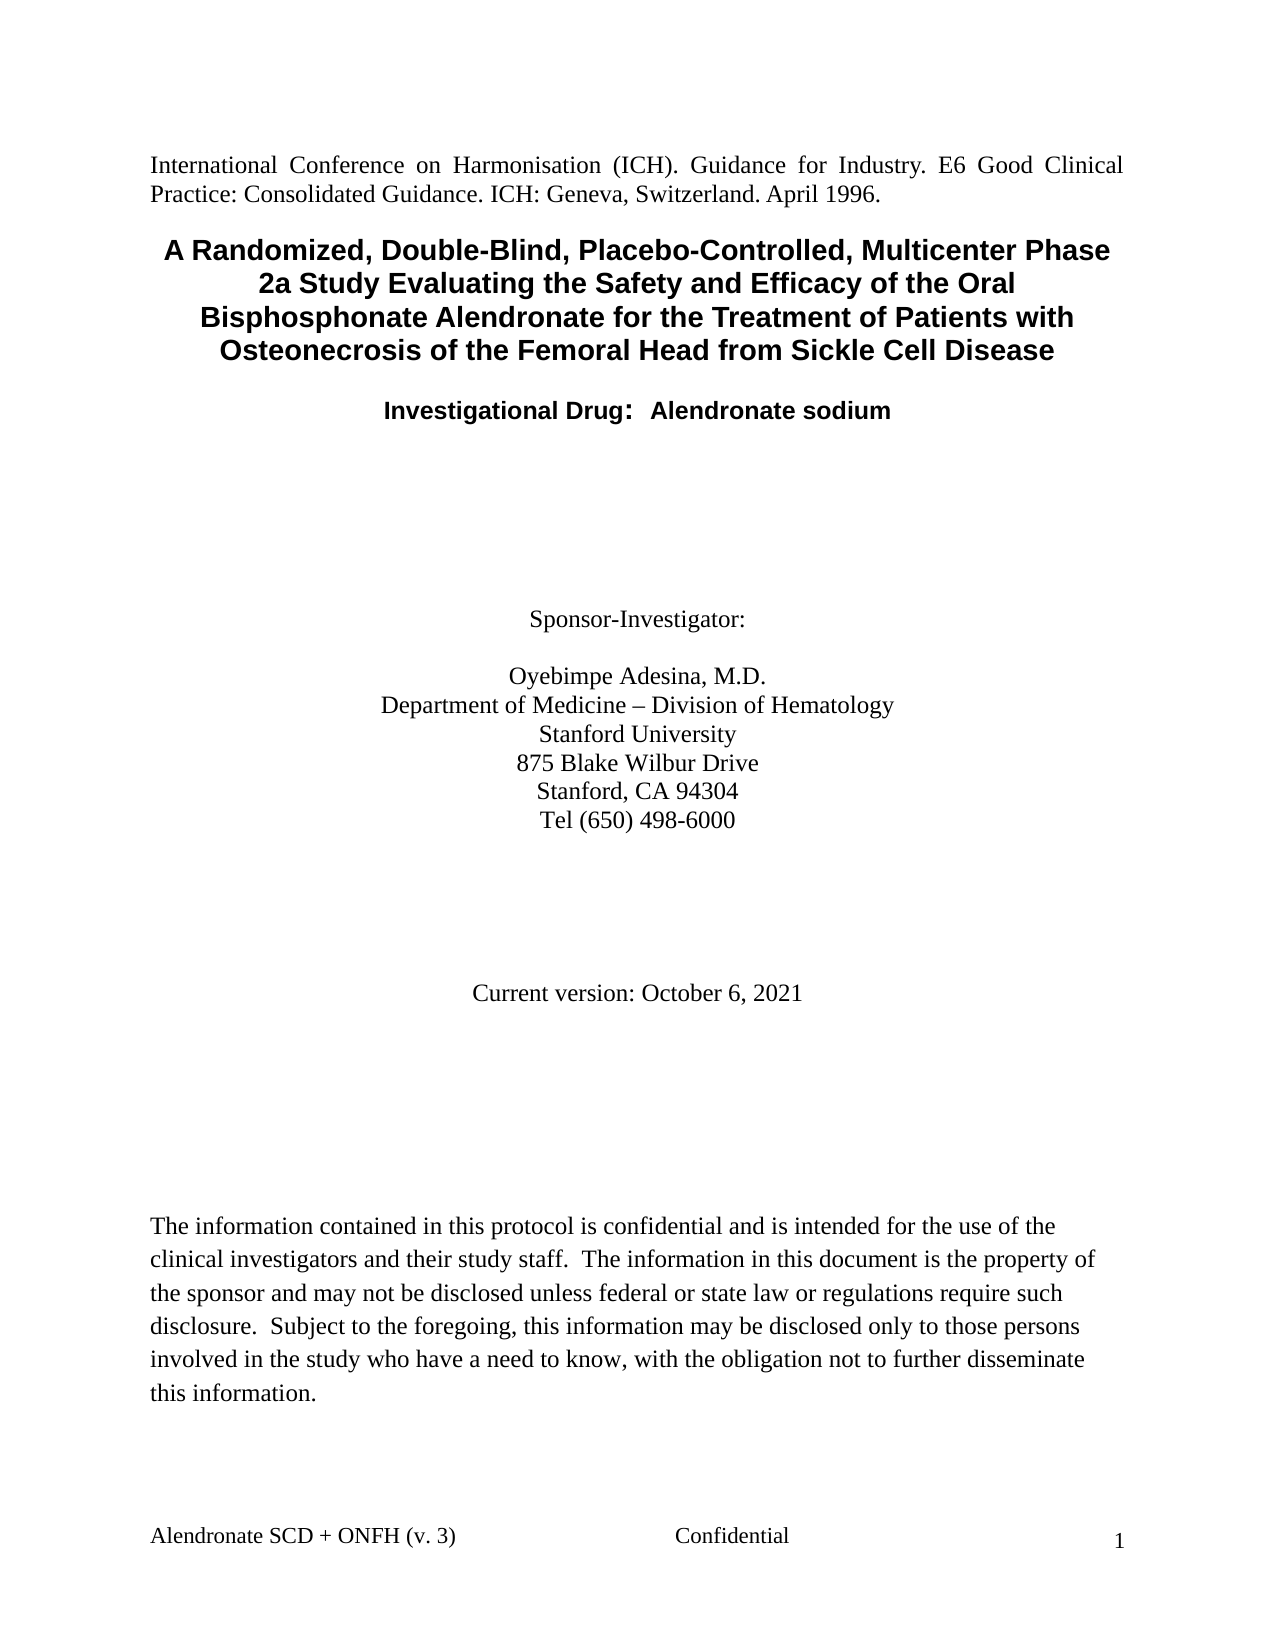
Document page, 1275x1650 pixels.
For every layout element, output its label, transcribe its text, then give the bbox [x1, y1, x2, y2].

title Investigational Drug: Alendronate sodium [150, 392, 1125, 425]
text Department of Medicine – Division of Hematology [150, 690, 1125, 719]
text Oyebimpe Adesina, M.D. [150, 661, 1125, 690]
title A Randomized, Double-Blind, Placebo-Controlled, Multicenter Phase 2a Study Evaluating the Safety and Efficacy of the Oral Bisphosphonate Alendronate for the Treatment of Patients with Osteonecrosis of the Femoral Head from Sickle Cell Disease [150, 232, 1125, 367]
text The information contained in this protocol is confidential and is intended for the use of the clinical investigators and their study staff. The information in this document is the property of the sponsor and may not be disclosed unless federal or state law or regulations require such disclosure. Subject to the foregoing, this information may be disclosed only to those persons involved in the study who have a need to know, with the obligation not to further disseminate this information. [150, 1208, 1125, 1408]
text Tel (650) 498-6000 [150, 805, 1125, 834]
title International Conference on Harmonisation (ICH). Guidance for Industry. E6 Good Clinical Practice: Consolidated Guidance. ICH: . April 1996. [150, 150, 1125, 207]
text Current version: October 6, 2021 [150, 978, 1125, 1006]
text Sponsor-Investigator: [150, 604, 1125, 633]
